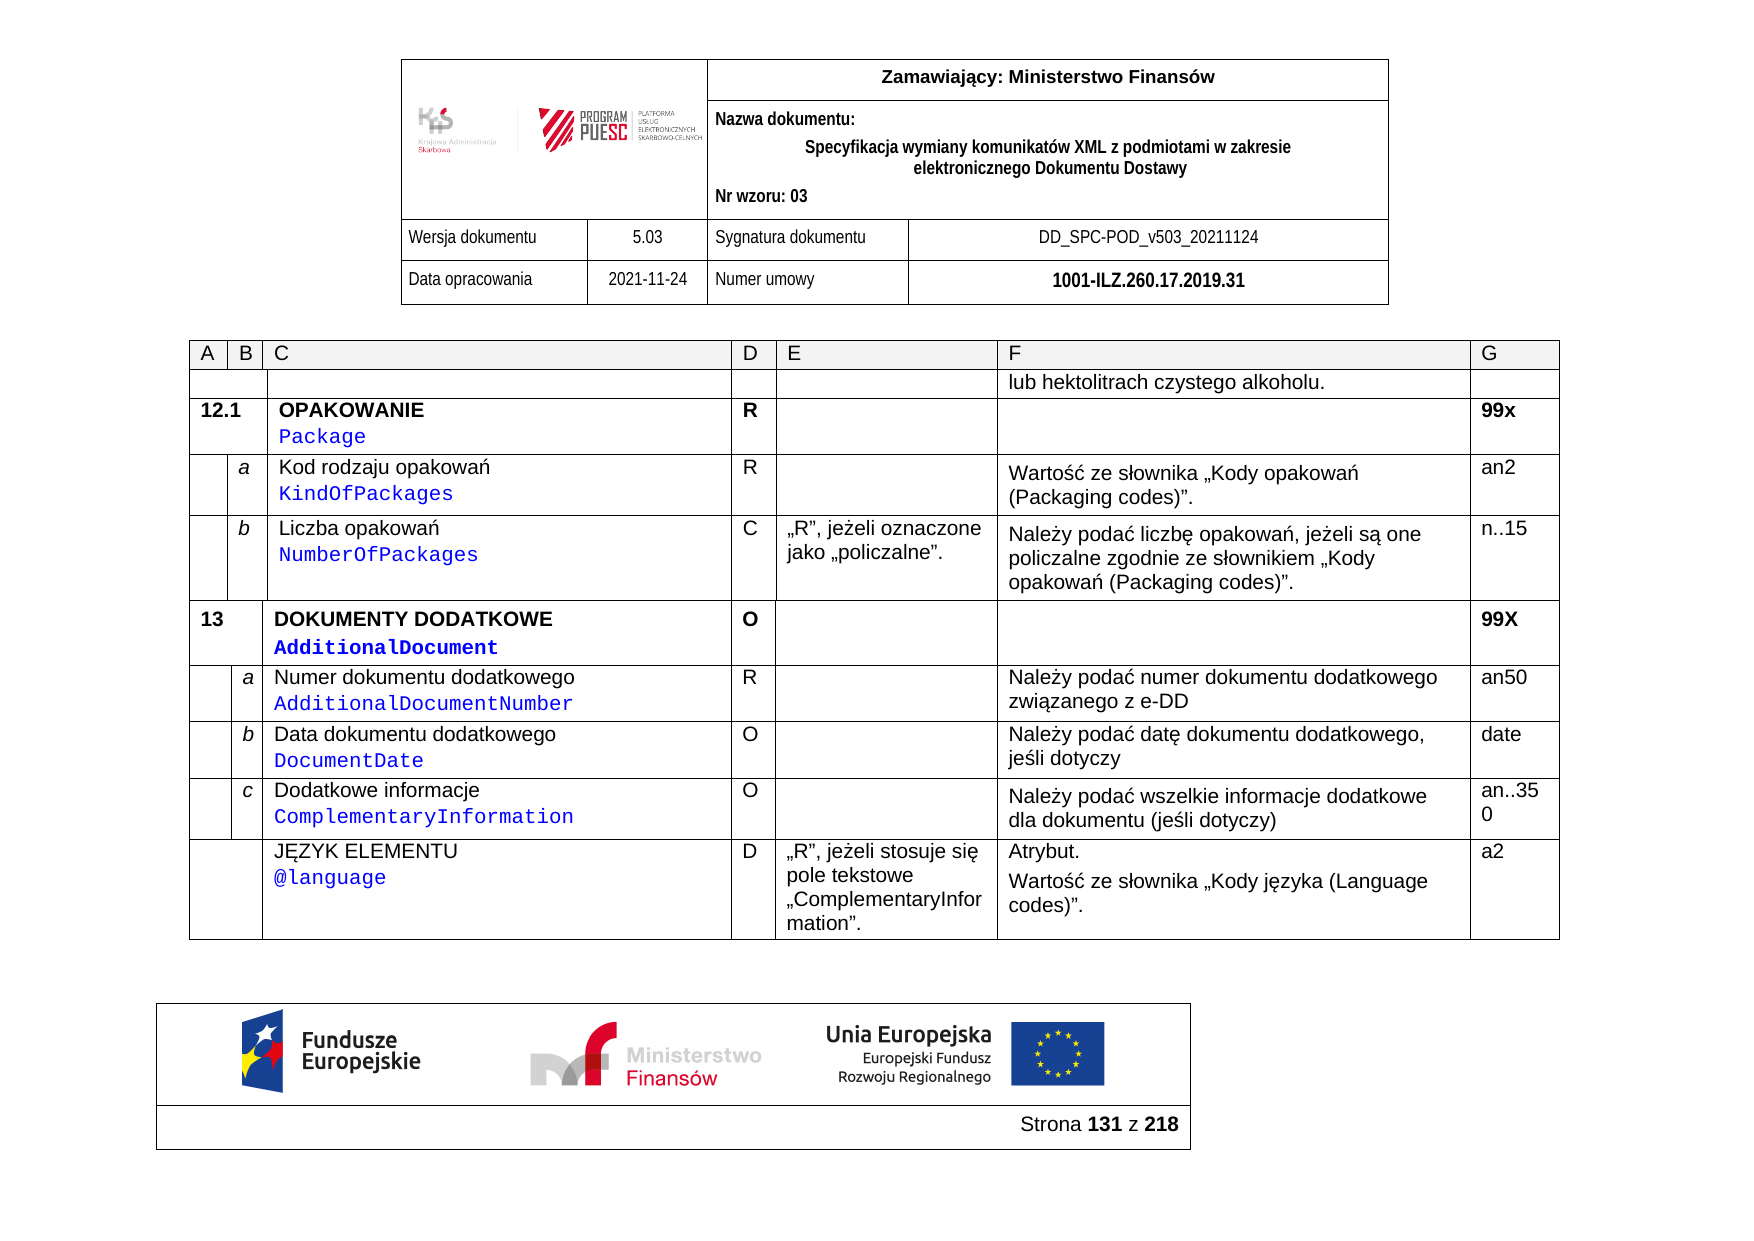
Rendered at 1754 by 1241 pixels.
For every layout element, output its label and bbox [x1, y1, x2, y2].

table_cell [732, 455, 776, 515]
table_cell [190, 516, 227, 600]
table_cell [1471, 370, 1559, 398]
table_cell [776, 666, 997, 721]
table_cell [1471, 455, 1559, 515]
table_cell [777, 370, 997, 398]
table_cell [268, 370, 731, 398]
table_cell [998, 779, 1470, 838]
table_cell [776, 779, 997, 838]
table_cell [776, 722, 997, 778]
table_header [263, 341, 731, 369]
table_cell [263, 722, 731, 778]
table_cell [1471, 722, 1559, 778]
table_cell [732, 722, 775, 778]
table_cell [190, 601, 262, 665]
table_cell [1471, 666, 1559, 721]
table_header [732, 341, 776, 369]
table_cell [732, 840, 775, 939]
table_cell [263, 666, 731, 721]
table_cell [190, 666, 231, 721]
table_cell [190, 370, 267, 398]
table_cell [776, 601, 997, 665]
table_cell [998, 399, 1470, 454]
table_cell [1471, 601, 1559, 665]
picture [408, 97, 702, 163]
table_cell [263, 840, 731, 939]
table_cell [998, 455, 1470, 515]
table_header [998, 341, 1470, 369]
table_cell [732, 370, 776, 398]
picture [242, 1009, 1105, 1093]
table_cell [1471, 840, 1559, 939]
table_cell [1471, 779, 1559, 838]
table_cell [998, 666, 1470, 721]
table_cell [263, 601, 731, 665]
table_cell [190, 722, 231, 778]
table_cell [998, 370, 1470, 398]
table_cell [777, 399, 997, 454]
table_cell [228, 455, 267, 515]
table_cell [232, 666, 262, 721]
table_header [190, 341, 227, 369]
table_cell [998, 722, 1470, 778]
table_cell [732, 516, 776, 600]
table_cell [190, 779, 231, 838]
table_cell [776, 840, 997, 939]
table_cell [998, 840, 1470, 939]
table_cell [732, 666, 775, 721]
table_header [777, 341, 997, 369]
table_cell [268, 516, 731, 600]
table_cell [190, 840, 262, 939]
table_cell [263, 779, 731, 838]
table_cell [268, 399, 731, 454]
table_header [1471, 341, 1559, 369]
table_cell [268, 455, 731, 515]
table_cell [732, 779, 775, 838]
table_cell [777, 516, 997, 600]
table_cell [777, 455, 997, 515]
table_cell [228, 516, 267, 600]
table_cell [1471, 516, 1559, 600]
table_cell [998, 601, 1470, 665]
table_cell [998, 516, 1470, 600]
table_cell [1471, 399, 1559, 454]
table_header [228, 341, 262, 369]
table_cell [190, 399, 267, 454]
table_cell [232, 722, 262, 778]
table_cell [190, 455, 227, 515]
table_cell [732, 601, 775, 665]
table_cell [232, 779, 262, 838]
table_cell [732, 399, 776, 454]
